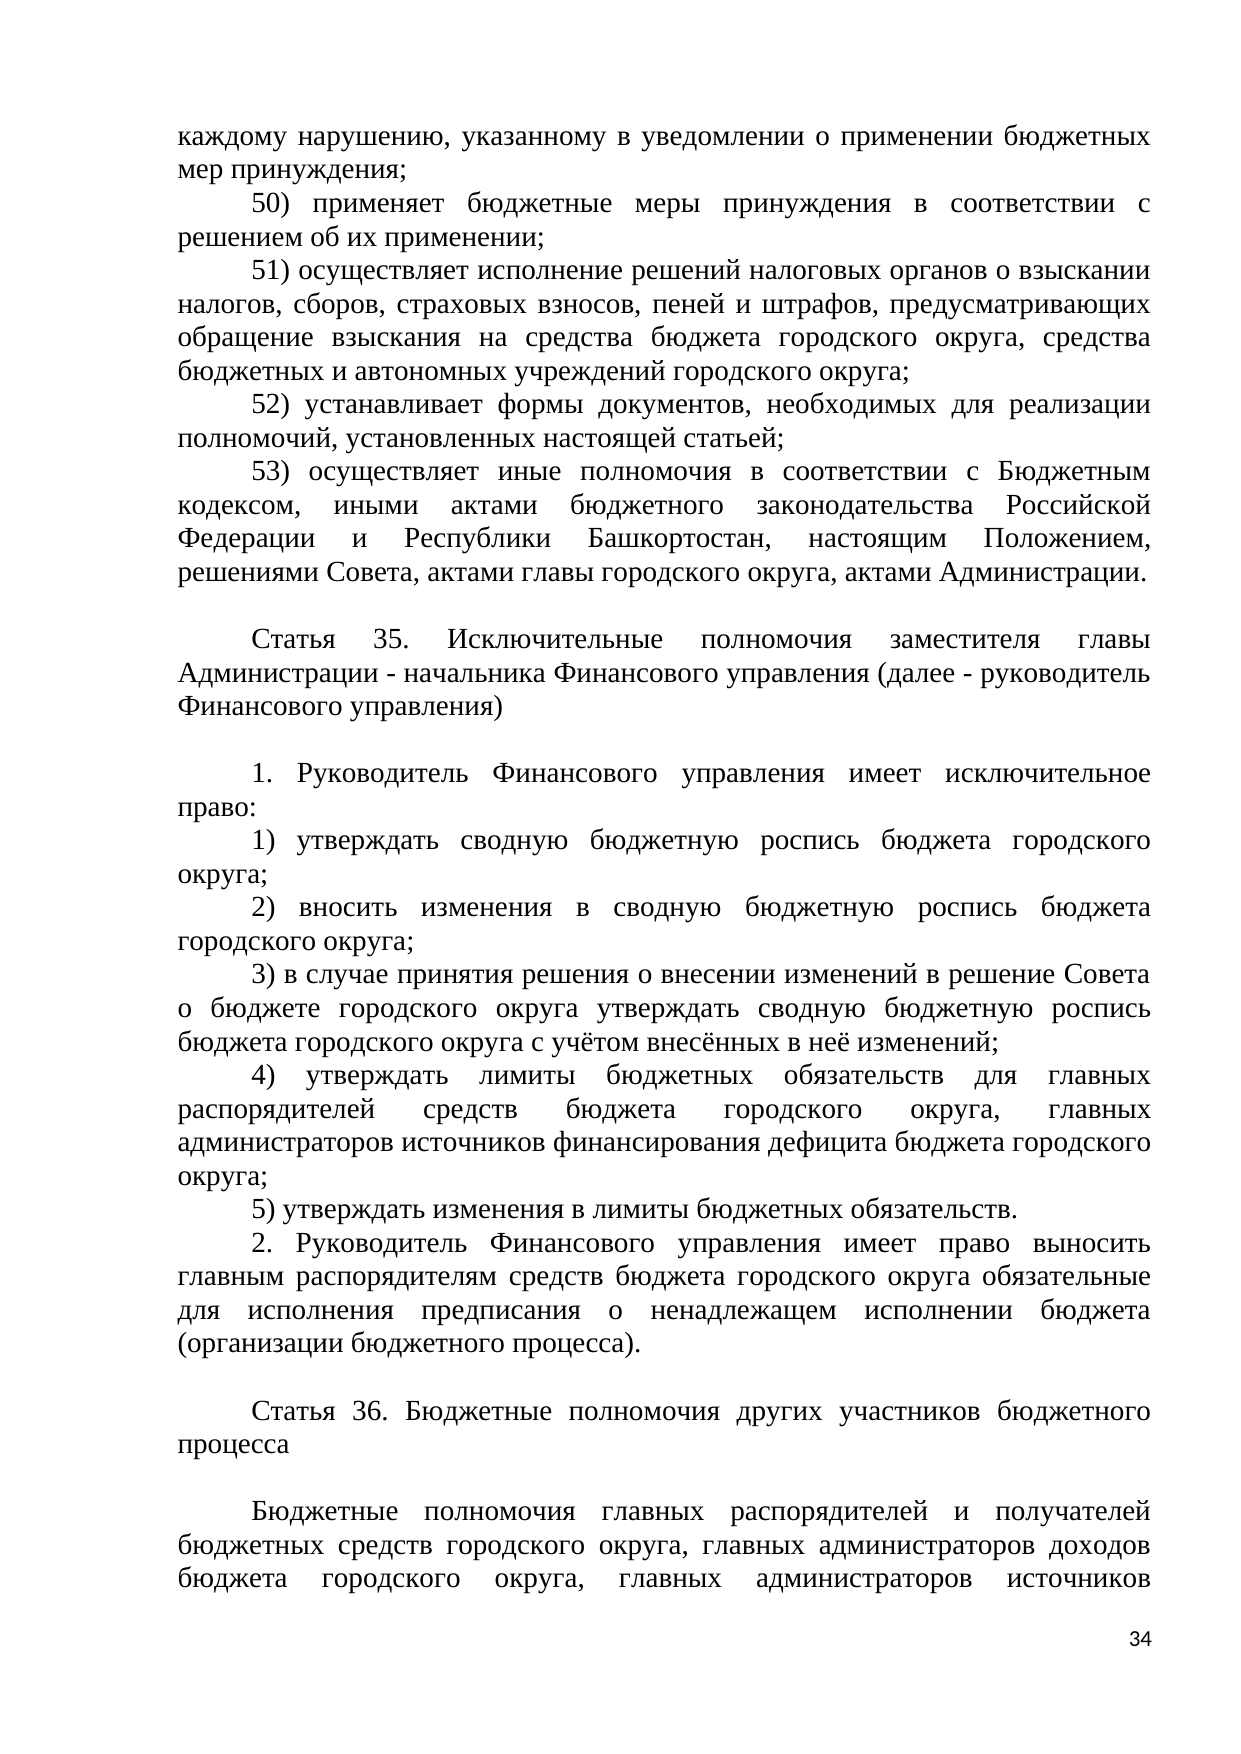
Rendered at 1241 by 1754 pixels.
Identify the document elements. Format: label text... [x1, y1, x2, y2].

text 3) в случае принятия решения о внесении изменений в решение Совета о бюджете городского округа утверждать сводную бюджетную роспись бюджета городского округа с учётом внесённых в неё изменений; [177, 957, 1152, 1057]
text 5) утверждать изменения в лимиты бюджетных обязательств. [177, 1191, 1152, 1225]
text 1. Руководитель Финансового управления имеет исключительное право: [177, 755, 1152, 822]
text 2. Руководитель Финансового управления имеет право выносить главным распорядителям средств бюджета городского округа обязательные для исполнения предписания о ненадлежащем исполнении бюджета (организации бюджетного процесса). [177, 1225, 1152, 1359]
text Статья 36. Бюджетные полномочия других участников бюджетного процесса [177, 1393, 1152, 1460]
text 53) осуществляет иные полномочия в соответствии с Бюджетным кодексом, иными актами бюджетного законодательства Российской Федерации и Республики Башкортостан, настоящим Положением, решениями Совета, актами главы городского округа, актами Администрации. [177, 453, 1152, 588]
text Статья 35. Исключительные полномочия заместителя главы Администрации - начальника Финансового управления (далее - руководитель Финансового управления) [177, 621, 1152, 722]
text 2) вносить изменения в сводную бюджетную роспись бюджета городского округа; [177, 889, 1152, 957]
text 52) устанавливает формы документов, необходимых для реализации полномочий, установленных настоящей статьей; [177, 386, 1152, 453]
text 1) утверждать сводную бюджетную роспись бюджета городского округа; [177, 822, 1152, 889]
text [177, 1493, 1152, 1594]
text 50) применяет бюджетные меры принуждения в соответствии с решением об их применении; [177, 185, 1152, 252]
text 4) утверждать лимиты бюджетных обязательств для главных распорядителей средств бюджета городского округа, главных администраторов источников финансирования дефицита бюджета городского округа; [177, 1057, 1152, 1191]
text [177, 118, 1152, 185]
text 51) осуществляет исполнение решений налоговых органов о взыскании налогов, сборов, страховых взносов, пеней и штрафов, предусматривающих обращение взыскания на средства бюджета городского округа, средства бюджетных и автономных учреждений городского округа; [177, 252, 1152, 386]
